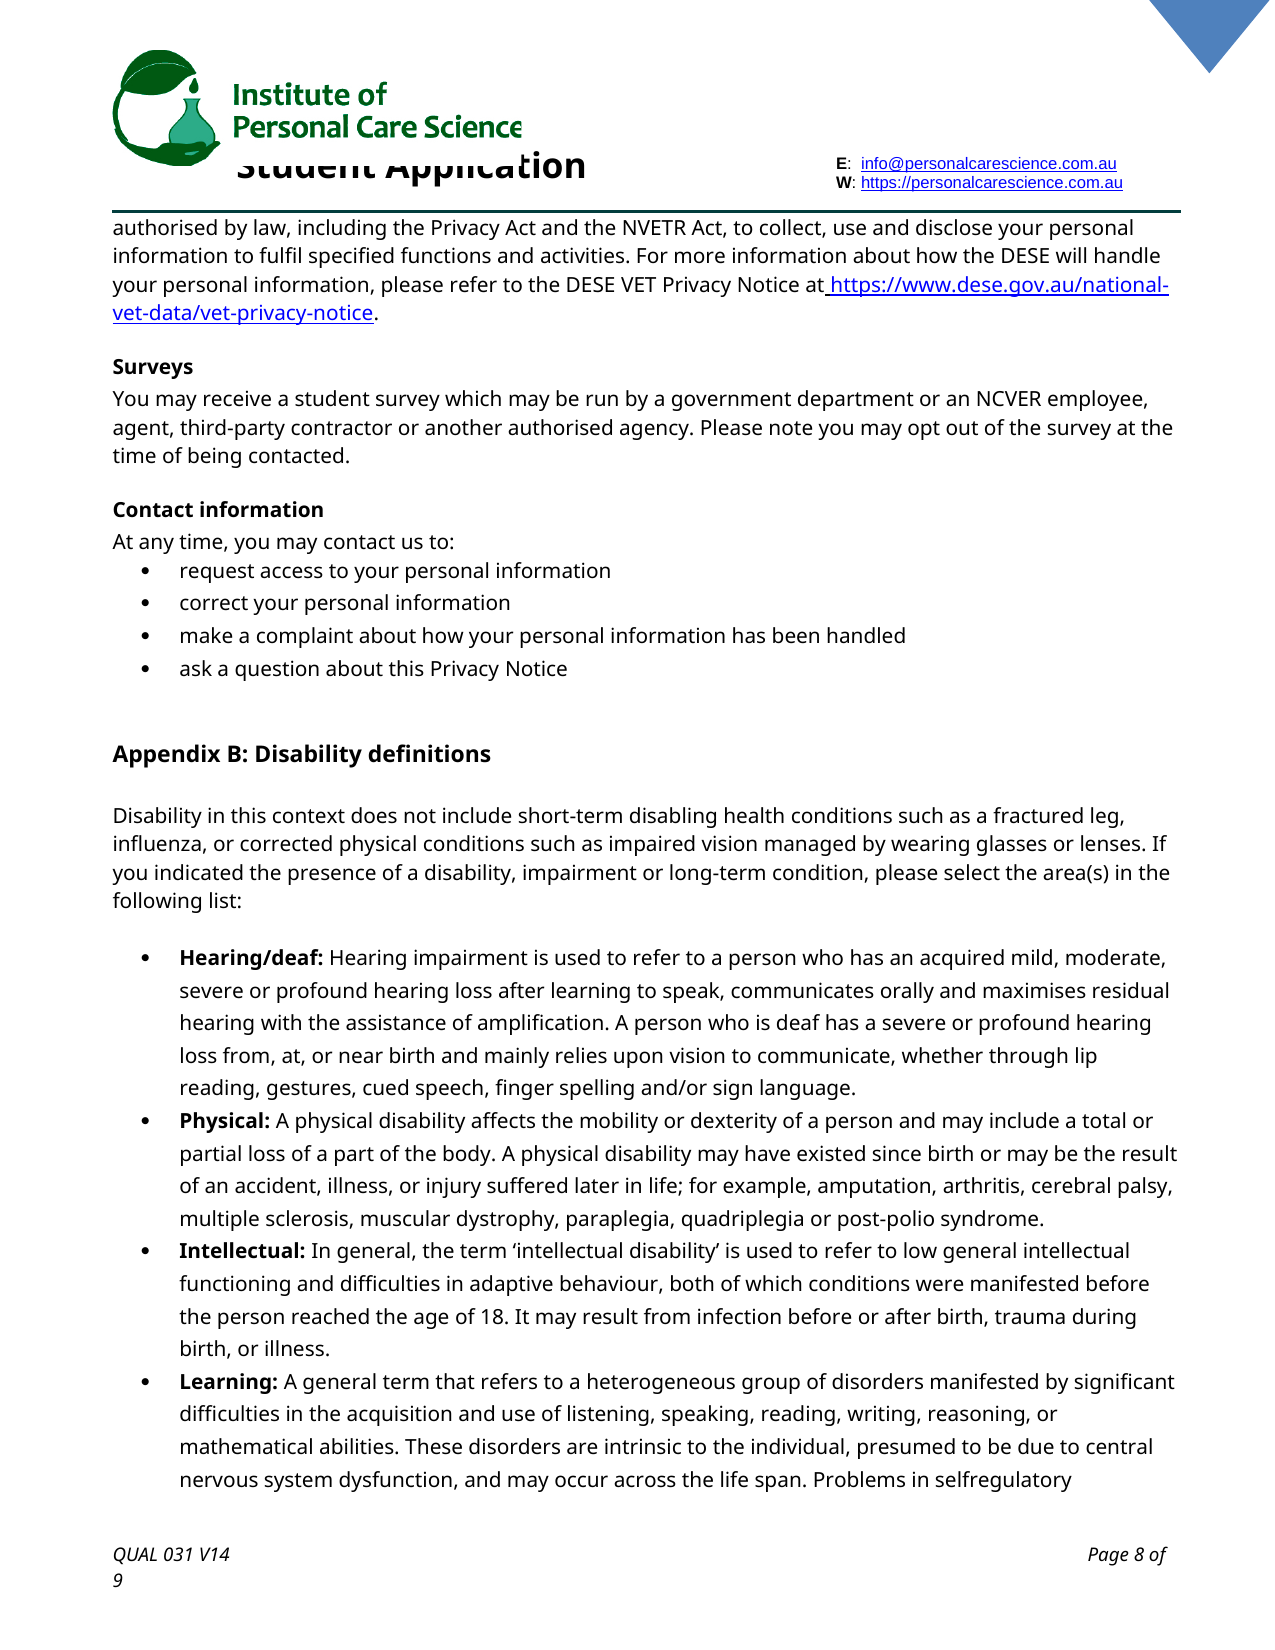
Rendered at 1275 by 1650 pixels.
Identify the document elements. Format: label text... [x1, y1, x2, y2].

text Appendix B: Disability definitions [112, 738, 1181, 770]
list Physical: A physical disability affects the mobility or dexterity of a person and may include a total or partial loss of a part of the body. A physical disability may have existed since birth or may be the result of an accident, illness, or injury suffered later in life; for example, amputation, arthritis, cerebral palsy, multiple sclerosis, muscular dystrophy, paraplegia, quadriplegia or post-polio syndrome. [142, 1106, 1181, 1232]
text Disability in this context does not include short-term disabling health conditions such as a fractured leg, influenza, or corrected physical conditions such as impaired vision managed by wearing glasses or lenses. If you indicated the presence of a disability, impairment or long-term condition, please select the area(s) in the following list: [112, 801, 1181, 915]
list correct your personal information [142, 588, 1181, 617]
text You may receive a student survey which may be run by a government department or an NCVER employee, agent, third-party contractor or another authorised agency. Please note you may opt out of the survey at the time of being contacted. [112, 384, 1181, 470]
picture [112, 50, 522, 166]
list Intellectual: In general, the term ‘intellectual disability’ is used to refer to low general intellectual functioning and difficulties in adaptive behaviour, both of which conditions were manifested before the person reached the age of 18. It may result from infection before or after birth, trauma during birth, or illness. [142, 1237, 1181, 1363]
subtitle Surveys [112, 352, 1181, 380]
list Hearing/deaf: Hearing impairment is used to refer to a person who has an acquired mild, moderate, severe or profound hearing loss after learning to speak, communicates orally and maximises residual hearing with the assistance of amplification. A person who is deaf has a severe or profound hearing loss from, at, or near birth and mainly relies upon vision to communicate, whether through lip reading, gestures, cued speech, finger spelling and/or sign language. [142, 943, 1181, 1102]
text At any time, you may contact us to: [112, 527, 1181, 556]
list make a complaint about how your personal information has been handled [142, 621, 1181, 649]
list request access to your personal information [142, 556, 1181, 584]
list ask a question about this Privacy Notice [142, 654, 1181, 682]
subtitle Contact information [112, 495, 1181, 523]
